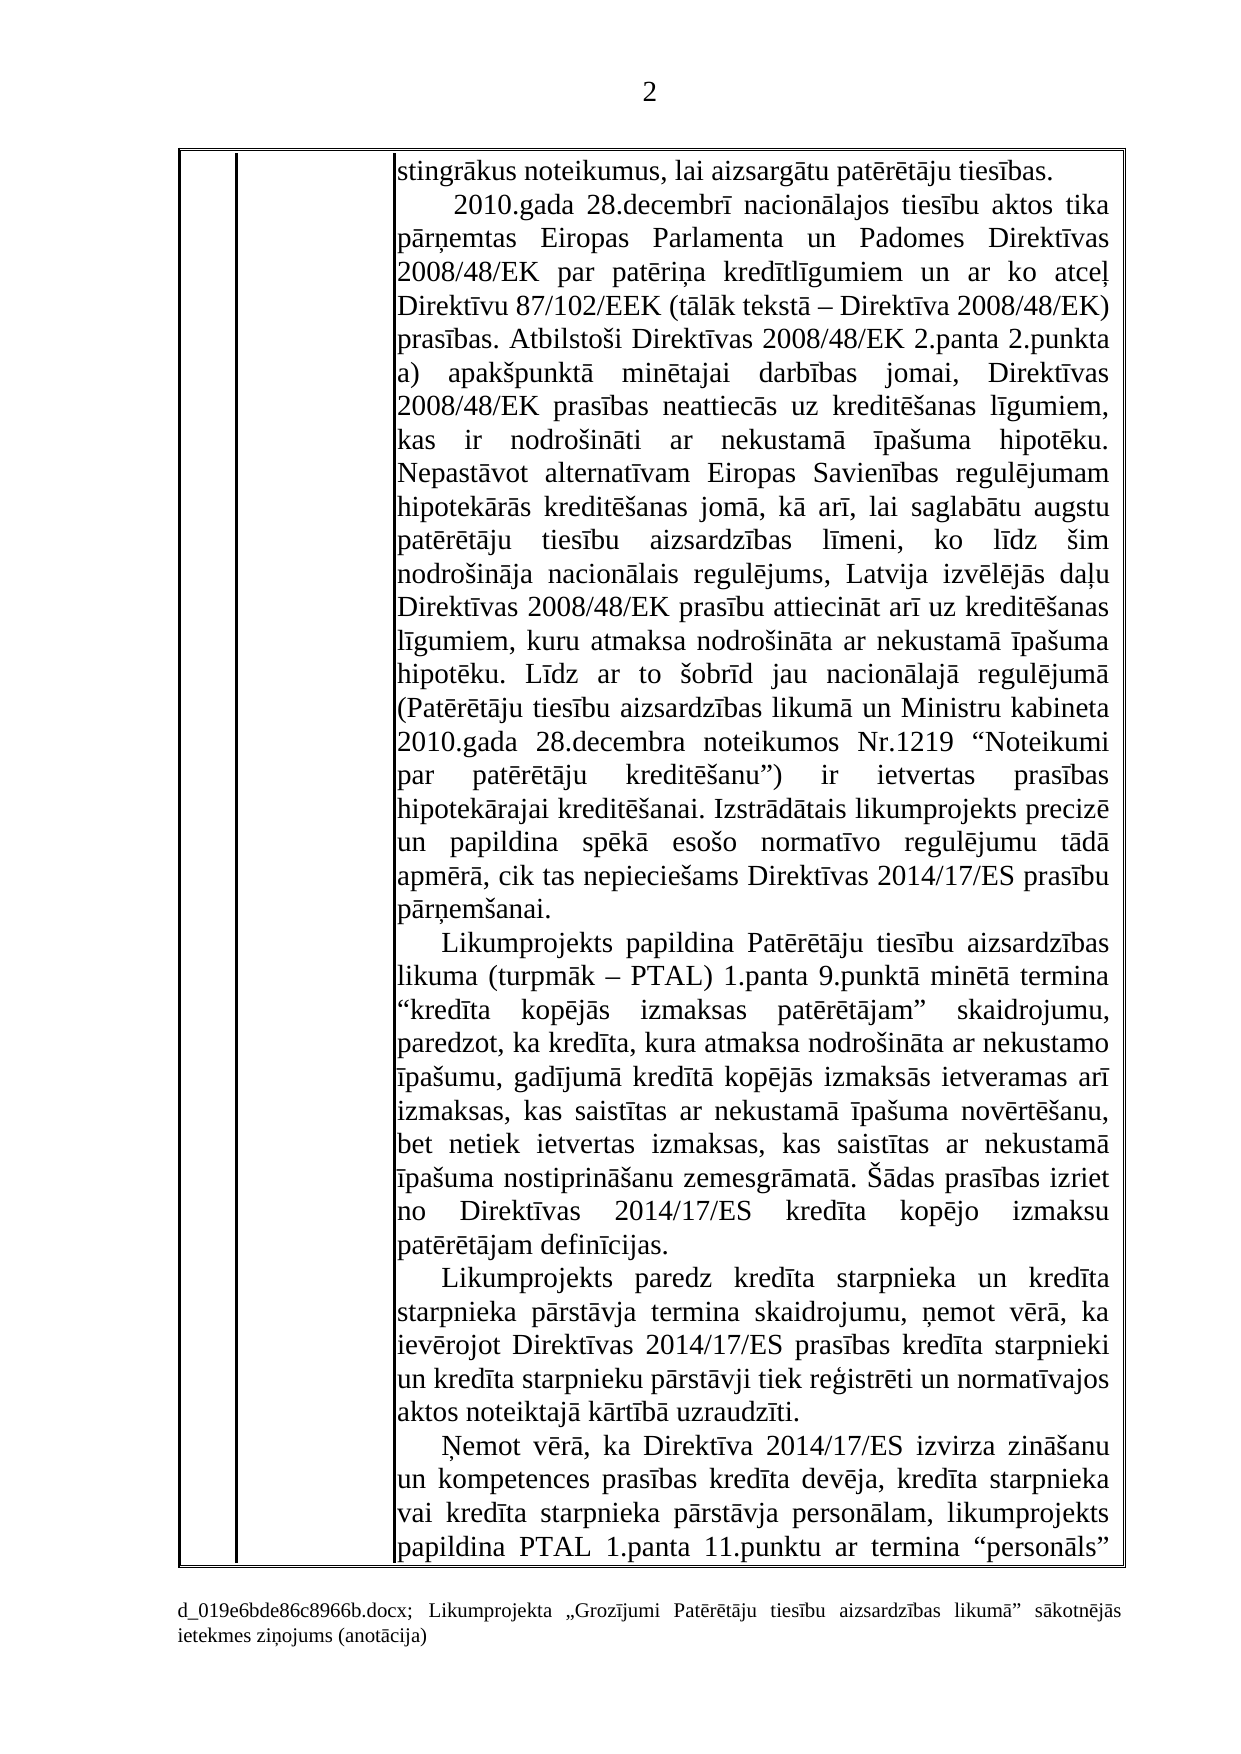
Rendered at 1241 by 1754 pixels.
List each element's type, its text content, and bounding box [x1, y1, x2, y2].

table_cell 2. [181, 151, 236, 1565]
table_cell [394, 151, 1123, 1565]
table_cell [236, 151, 394, 1565]
